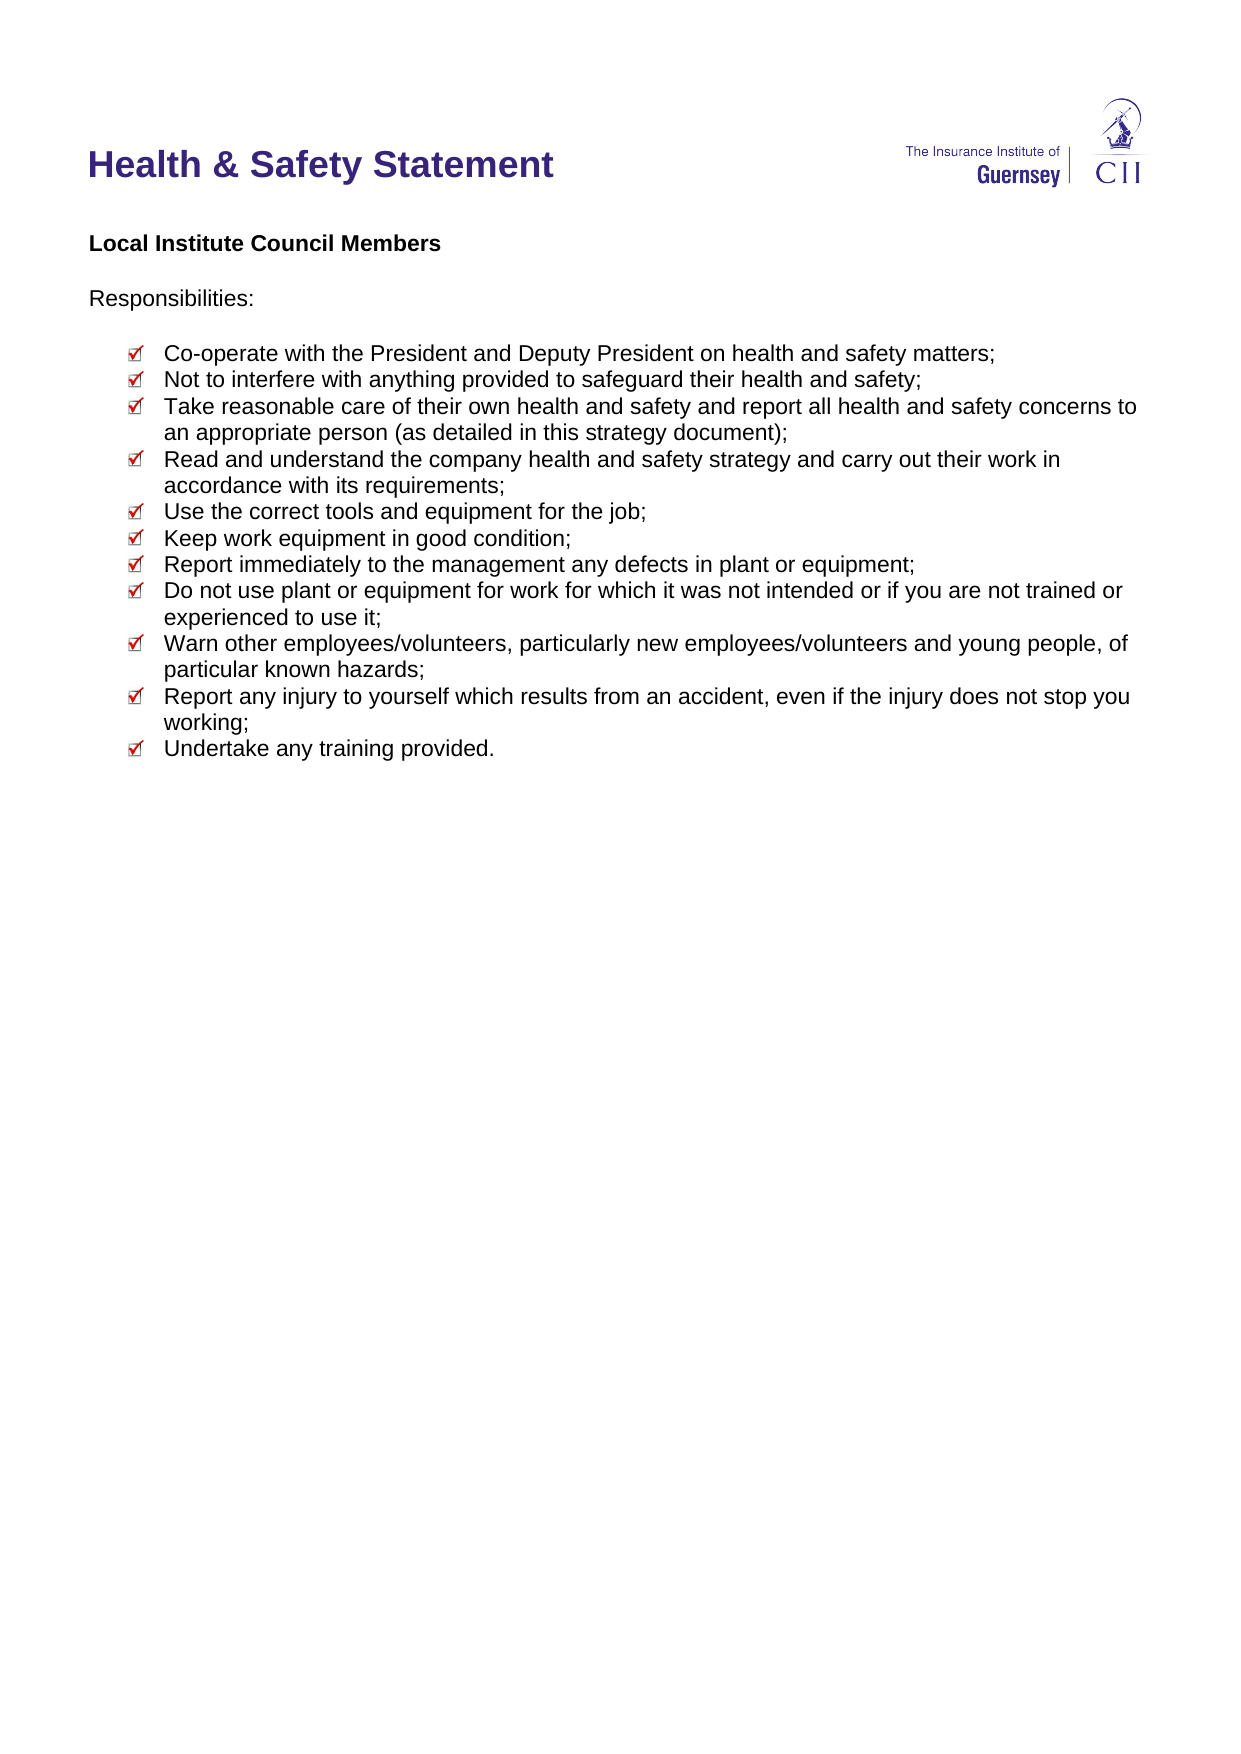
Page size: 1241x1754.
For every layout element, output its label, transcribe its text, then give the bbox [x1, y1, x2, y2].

picture [127, 345, 144, 362]
picture [876, 68, 1180, 213]
list Warn other employees/volunteers, particularly new employees/volunteers and young people, of particular known hazards; [126, 630, 1152, 683]
text Local Institute Council Members [89, 230, 1152, 256]
text Responsibilities: [89, 285, 1152, 311]
picture [127, 397, 144, 415]
picture [127, 582, 144, 599]
list Report any injury to yourself which results from an accident, even if the injury does not stop you working; [126, 683, 1152, 735]
picture [127, 740, 144, 757]
list Undertake any training provided. [126, 735, 1152, 762]
list Keep work equipment in good condition; [126, 524, 1152, 551]
picture [127, 371, 144, 388]
list Not to interfere with anything provided to safeguard their health and safety; [126, 366, 1152, 393]
picture [127, 634, 144, 652]
picture [127, 503, 144, 520]
list Take reasonable care of their own health and safety and report all health and safety concerns to an appropriate person (as detailed in this strategy document); [126, 393, 1152, 446]
list Co-operate with the President and Deputy President on health and safety matters; [126, 340, 1152, 366]
list Do not use plant or equipment for work for which it was not intended or if you are not trained or experienced to use it; [126, 577, 1152, 630]
list Report immediately to the management any defects in plant or equipment; [126, 551, 1152, 577]
list Use the correct tools and equipment for the job; [126, 498, 1152, 524]
picture [127, 555, 144, 573]
picture [127, 529, 144, 546]
picture [127, 450, 144, 467]
picture [127, 687, 144, 705]
list Read and understand the company health and safety strategy and carry out their work in accordance with its requirements; [126, 446, 1152, 498]
